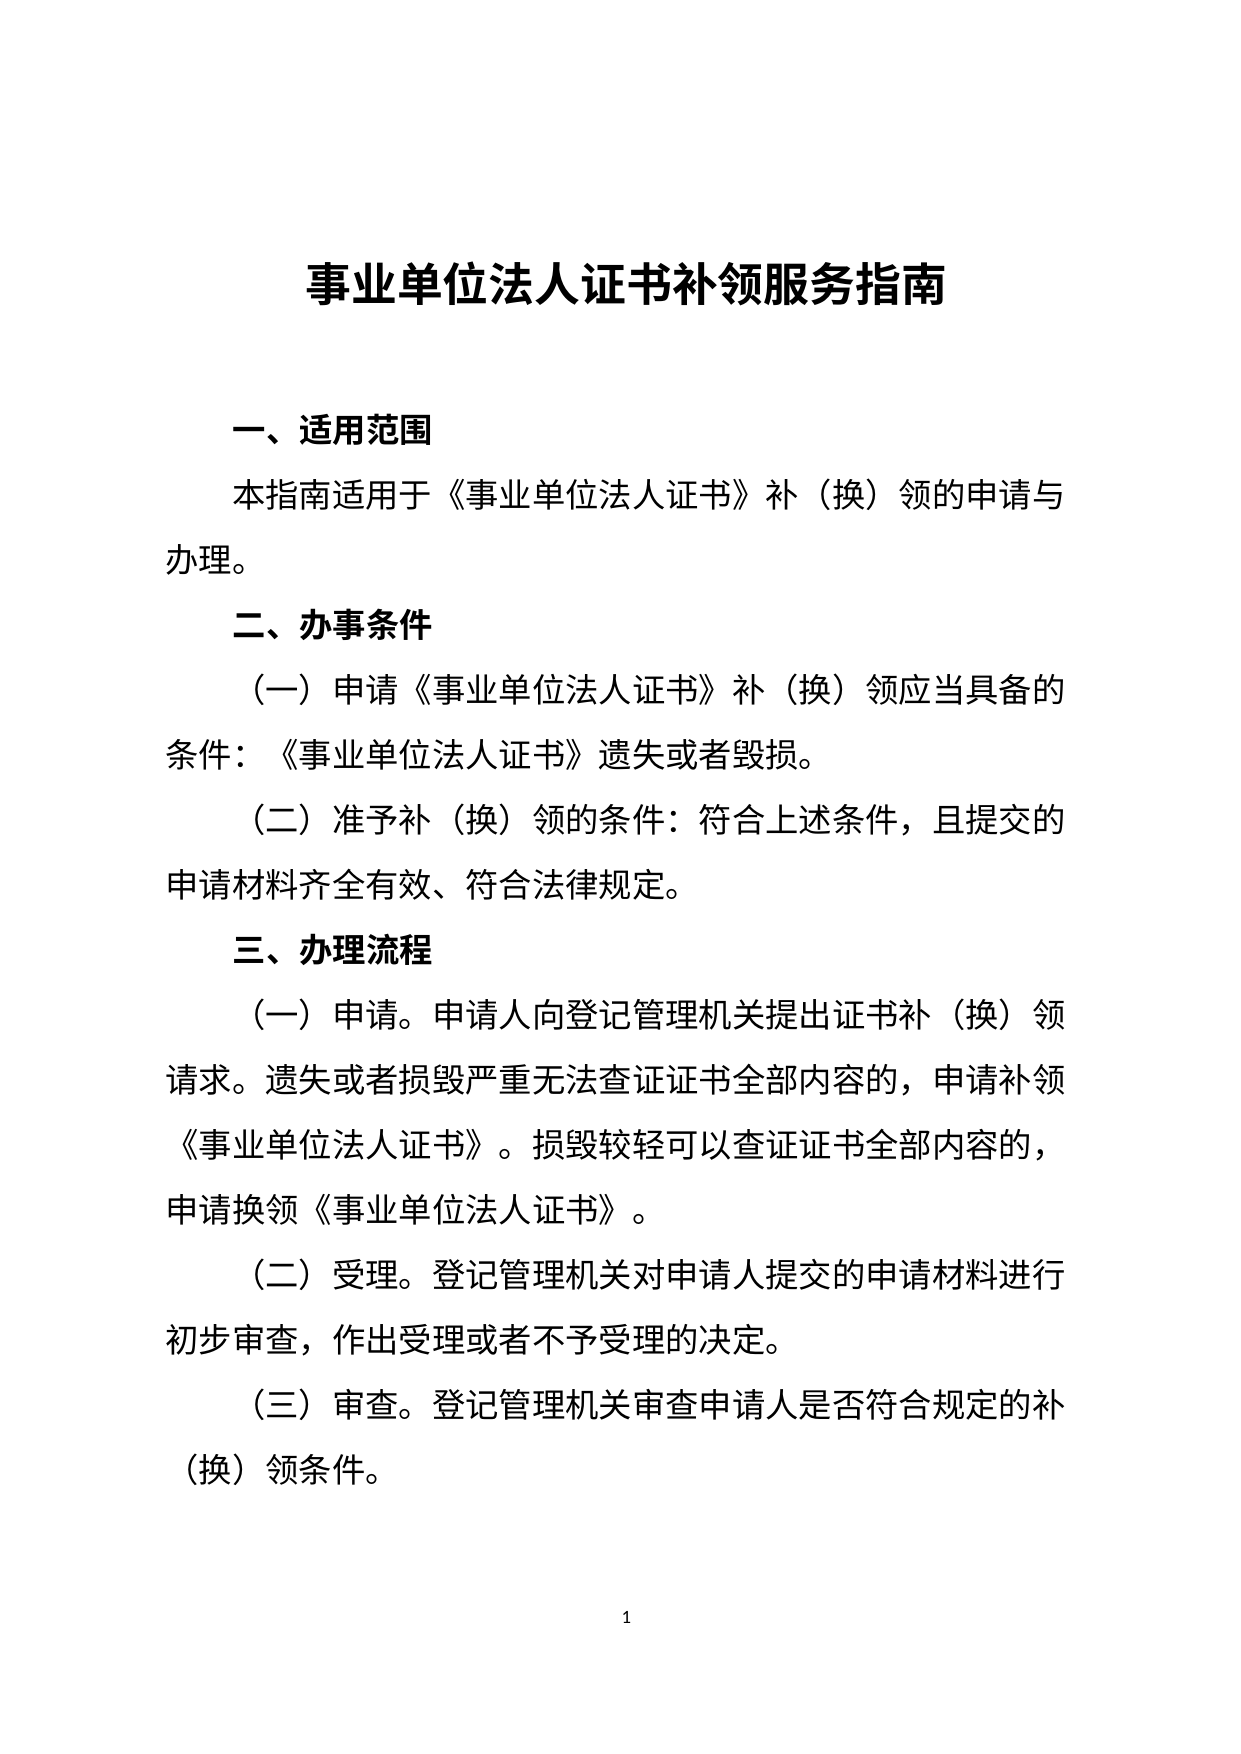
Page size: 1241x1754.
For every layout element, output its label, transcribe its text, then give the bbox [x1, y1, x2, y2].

text 三、办理流程 [165, 915, 1087, 980]
text （一）申请《事业单位法人证书》补（换）领应当具备的条件：《事业单位法人证书》遗失或者毁损。 [165, 655, 1087, 785]
text （三）审查。登记管理机关审查申请人是否符合规定的补（换）领条件。 [165, 1370, 1087, 1500]
text 事业单位法人证书补领服务指南 [165, 233, 1087, 330]
text （一）申请。申请人向登记管理机关提出证书补（换）领请求。遗失或者损毁严重无法查证证书全部内容的，申请补领《事业单位法人证书》。损毁较轻可以查证证书全部内容的，申请换领《事业单位法人证书》。 [165, 980, 1087, 1240]
text （二）受理。登记管理机关对申请人提交的申请材料进行初步审查，作出受理或者不予受理的决定。 [165, 1240, 1087, 1370]
text （二）准予补（换）领的条件：符合上述条件，且提交的申请材料齐全有效、符合法律规定。 [165, 785, 1087, 915]
text 一、适用范围 [165, 395, 1087, 460]
text 本指南适用于《事业单位法人证书》补（换）领的申请与办理。 [165, 460, 1087, 590]
text 二、办事条件 [165, 590, 1087, 655]
